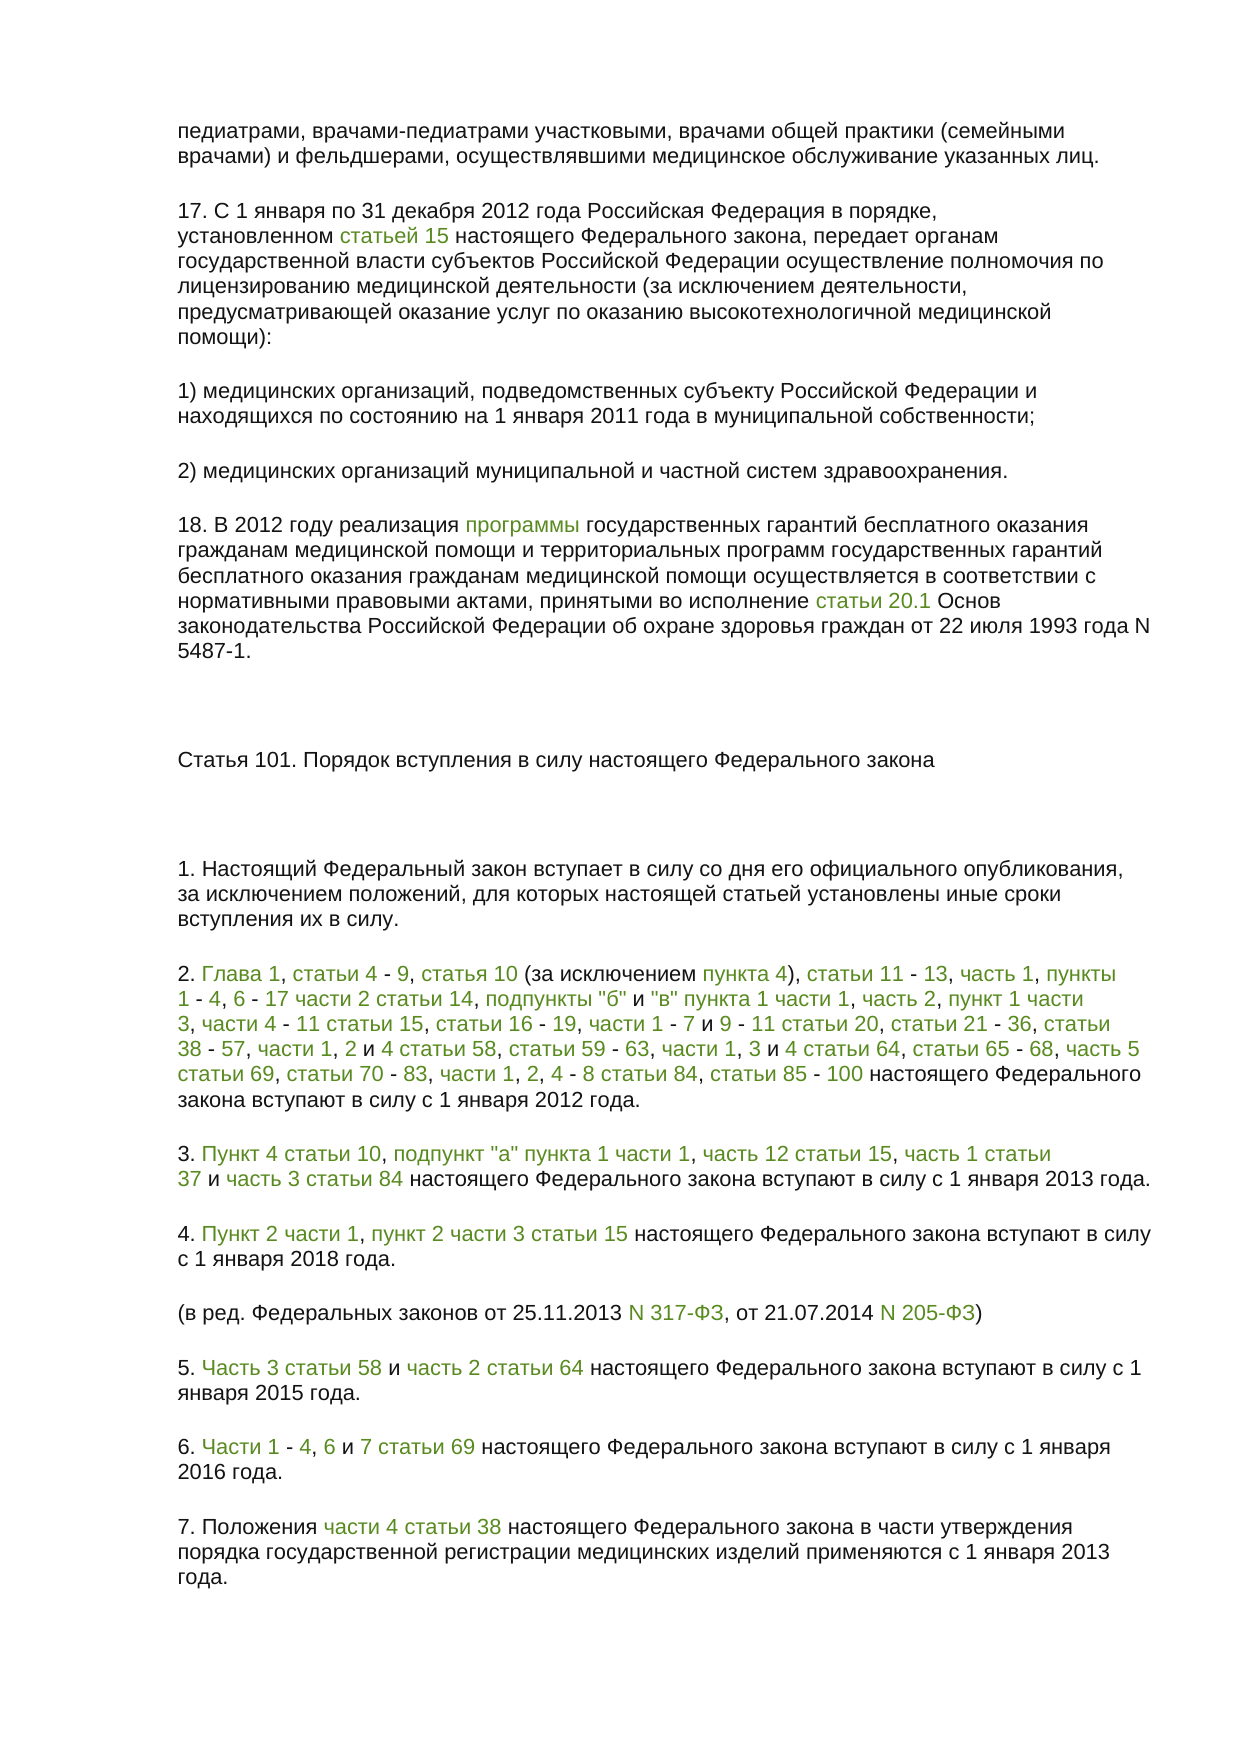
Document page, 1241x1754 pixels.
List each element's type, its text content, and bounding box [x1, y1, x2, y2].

text 1. Настоящий Федеральный закон вступает в силу со дня его официального опубликования, за исключением положений, для которых настоящей статьей установлены иные сроки вступления их в силу. [177, 856, 1152, 931]
text 17. С 1 января по 31 декабря 2012 года Российская Федерация в порядке, установленном статьей 15 настоящего Федерального закона, передает органам государственной власти субъектов Российской Федерации осуществление полномочия по лицензированию медицинской деятельности (за исключением деятельности, предусматривающей оказание услуг по оказанию высокотехнологичной медицинской помощи): [177, 198, 1152, 349]
text (в ред. Федеральных законов от 25.11.2013 N 317-ФЗ, от 21.07.2014 N 205-ФЗ) [177, 1300, 1152, 1325]
text 1) медицинских организаций, подведомственных субъекту Российской Федерации и находящихся по состоянию на 1 января 2011 года в муниципальной собственности; [177, 378, 1152, 428]
text 2) медицинских организаций муниципальной и частной систем здравоохранения. [177, 458, 1152, 483]
text Статья 101. Порядок вступления в силу настоящего Федерального закона [177, 747, 1152, 772]
text 3. Пункт 4 статьи 10, подпункт "а" пункта 1 части 1, часть 12 статьи 15, часть 1 статьи 37 и часть 3 статьи 84 настоящего Федерального закона вступают в силу с 1 января 2013 года. [177, 1141, 1152, 1191]
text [177, 118, 1152, 168]
text 5. Часть 3 статьи 58 и часть 2 статьи 64 настоящего Федерального закона вступают в силу с 1 января 2015 года. [177, 1354, 1152, 1405]
text 18. В 2012 году реализация программы государственных гарантий бесплатного оказания гражданам медицинской помощи и территориальных программ государственных гарантий бесплатного оказания гражданам медицинской помощи осуществляется в соответствии с нормативными правовыми актами, принятыми во исполнение статьи 20.1 Основ законодательства Российской Федерации об охране здоровья граждан от 22 июля 1993 года N 5487-1. [177, 512, 1152, 663]
text 7. Положения части 4 статьи 38 настоящего Федерального закона в части утверждения порядка государственной регистрации медицинских изделий применяются с 1 января 2013 года. [177, 1513, 1152, 1589]
text 4. Пункт 2 части 1, пункт 2 части 3 статьи 15 настоящего Федерального закона вступают в силу с 1 января 2018 года. [177, 1220, 1152, 1271]
text 6. Части 1 - 4, 6 и 7 статьи 69 настоящего Федерального закона вступают в силу с 1 января 2016 года. [177, 1434, 1152, 1484]
text 2. Глава 1, статьи 4 - 9, статья 10 (за исключением пункта 4), статьи 11 - 13, часть 1, пункты 1 - 4, 6 - 17 части 2 статьи 14, подпункты "б" и "в" пункта 1 части 1, часть 2, пункт 1 части 3, части 4 - 11 статьи 15, статьи 16 - 19, части 1 - 7 и 9 - 11 статьи 20, статьи 21 - 36, статьи 38 - 57, части 1, 2 и 4 статьи 58, статьи 59 - 63, части 1, 3 и 4 статьи 64, статьи 65 - 68, часть 5 статьи 69, статьи 70 - 83, части 1, 2, 4 - 8 статьи 84, статьи 85 - 100 настоящего Федерального закона вступают в силу с 1 января 2012 года. [177, 960, 1152, 1112]
